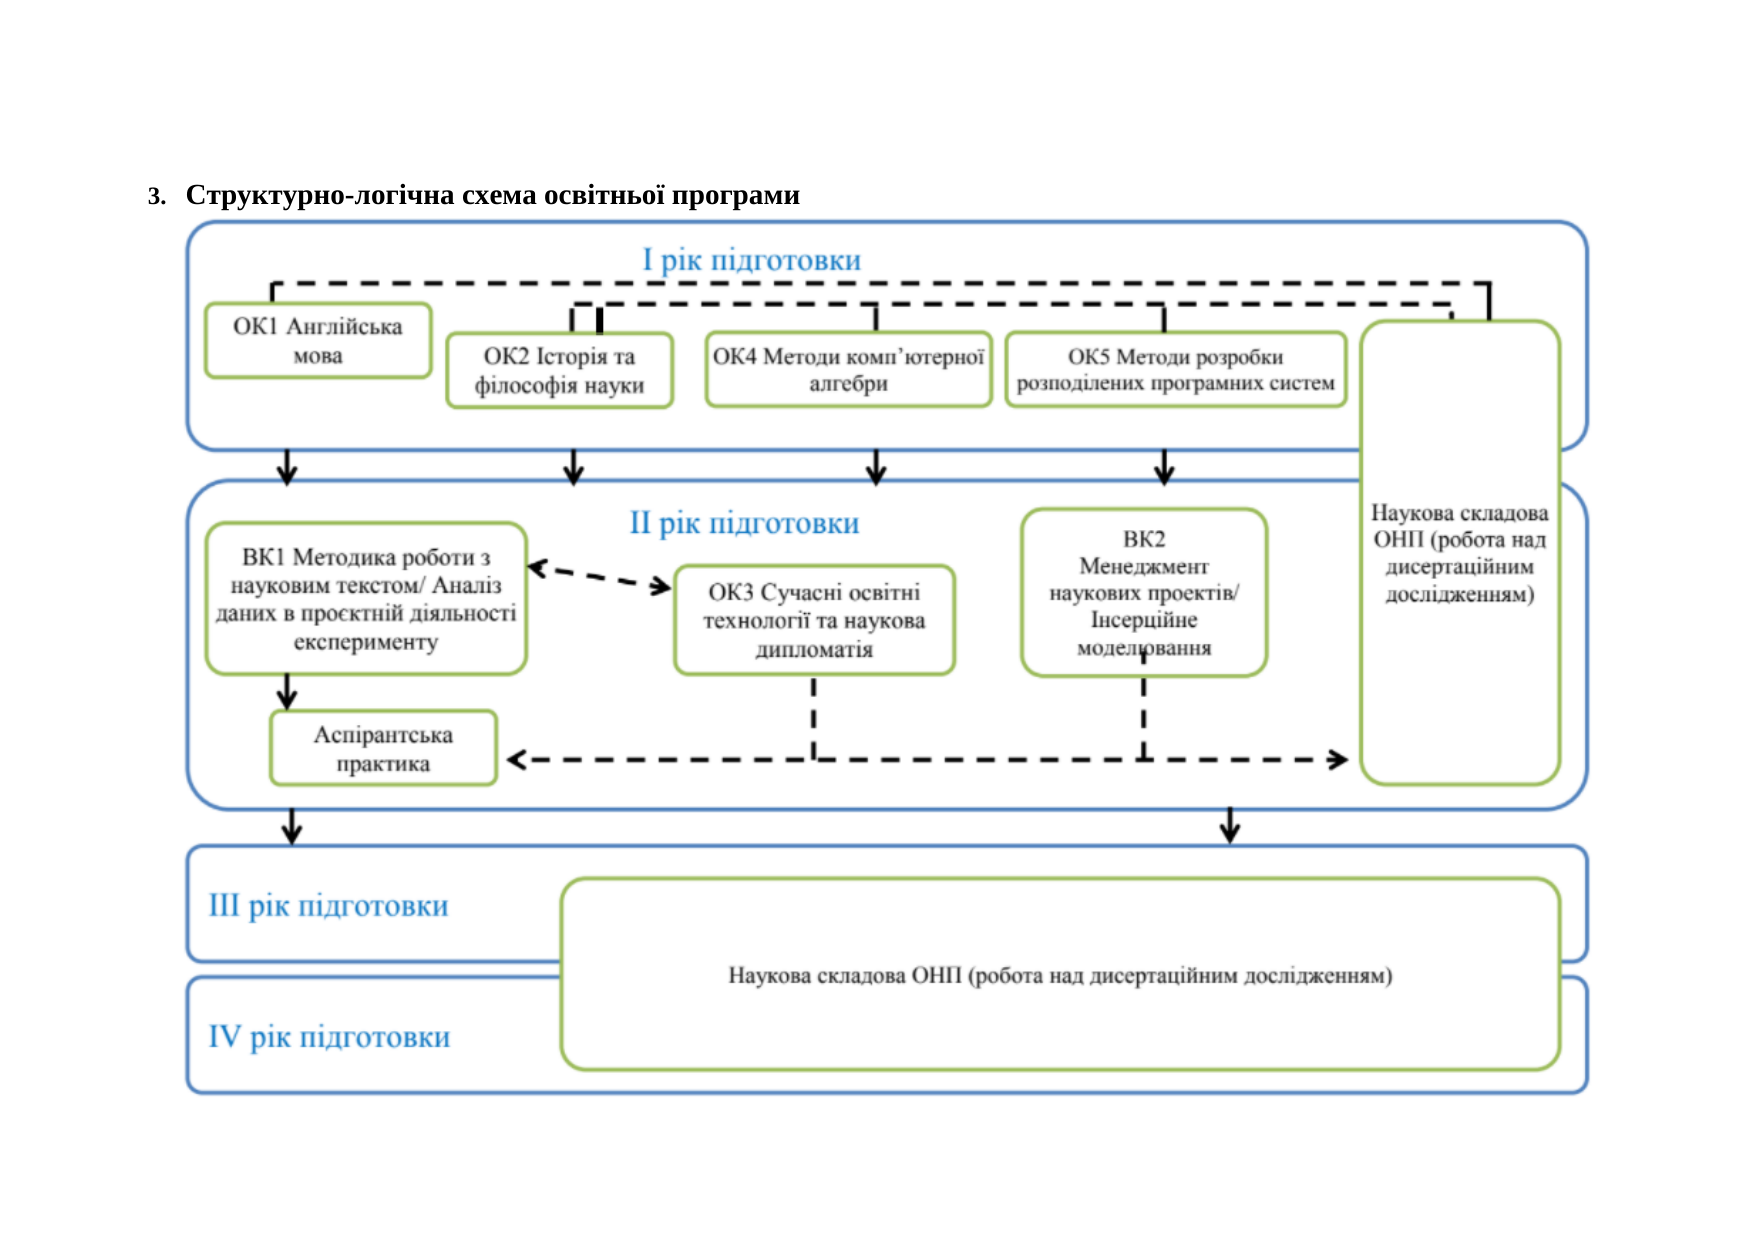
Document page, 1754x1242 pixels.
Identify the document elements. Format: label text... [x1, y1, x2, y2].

subtitle Структурно-логічна схема освітньої програми [148, 177, 1650, 211]
picture [121, 213, 1638, 1107]
